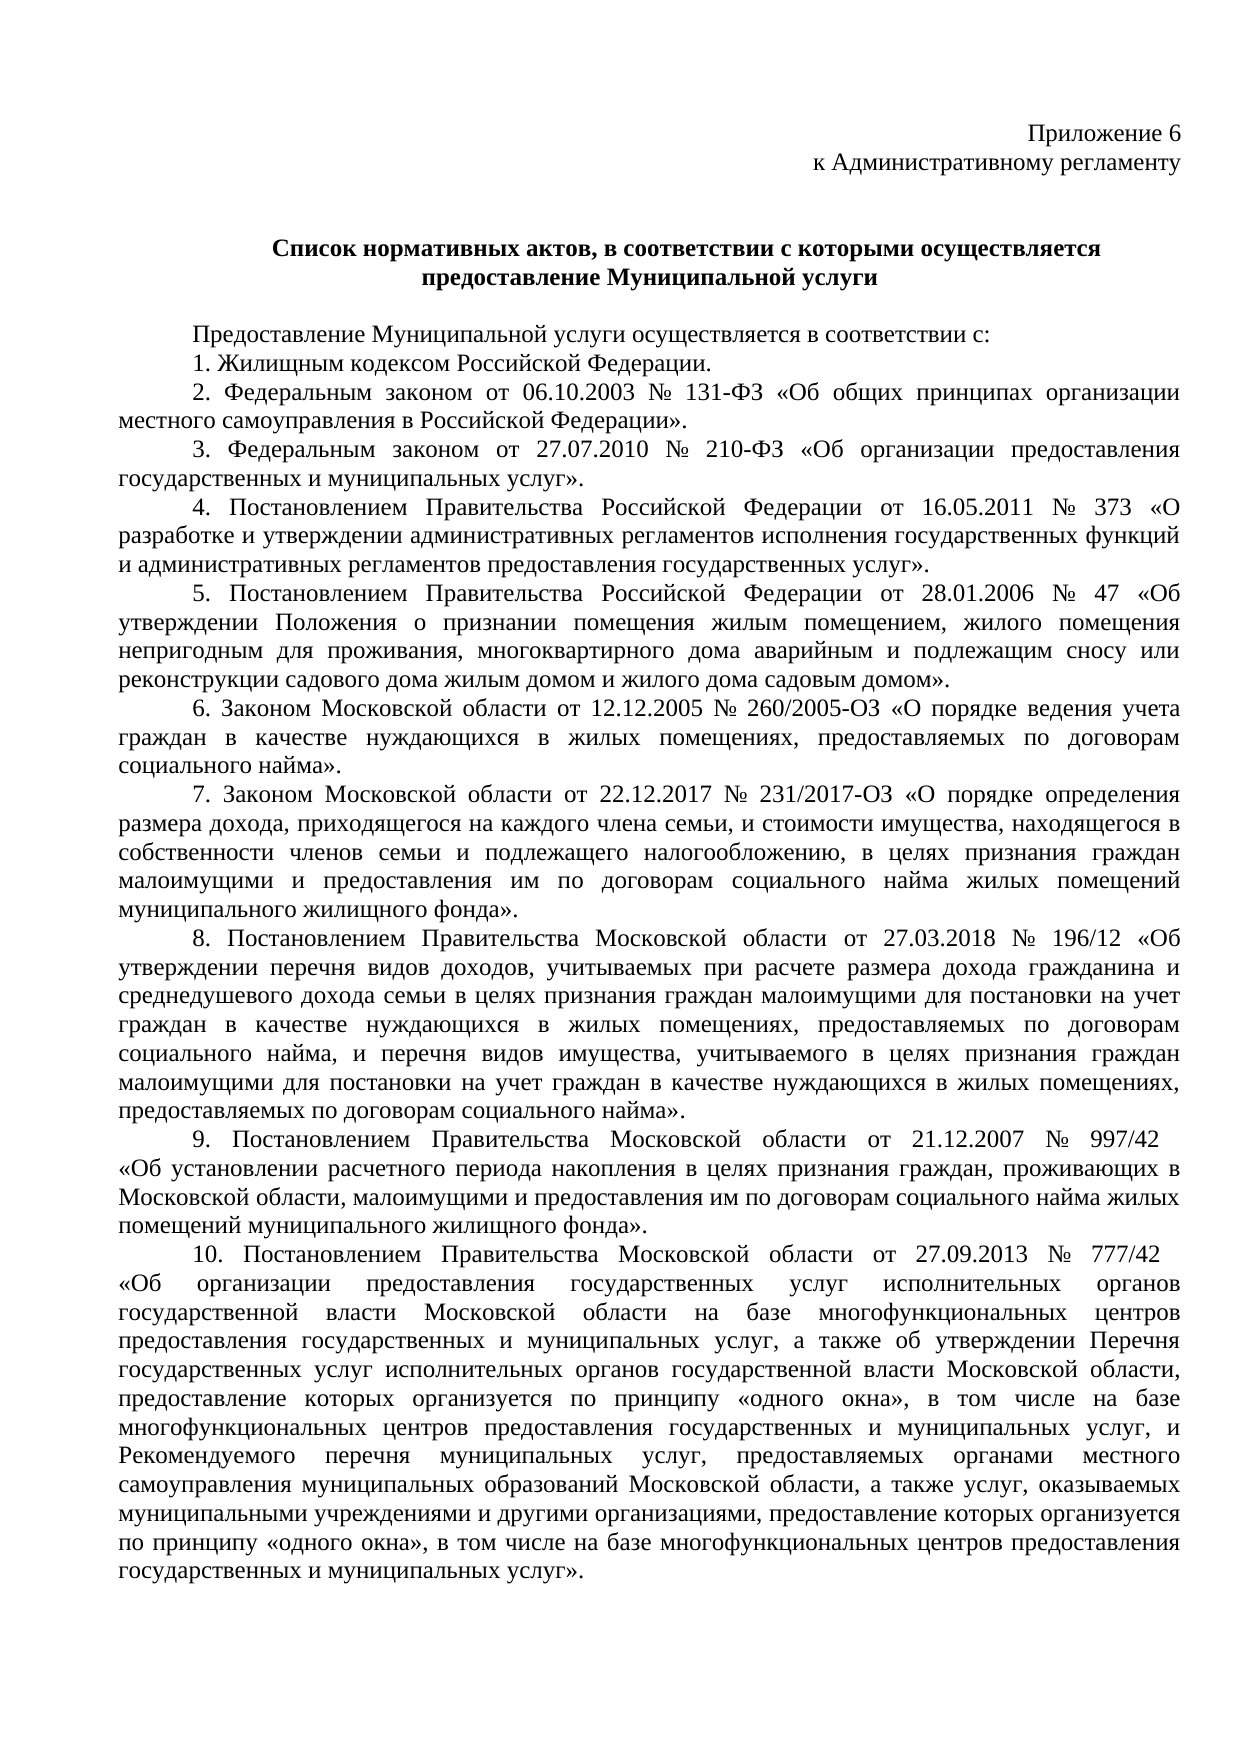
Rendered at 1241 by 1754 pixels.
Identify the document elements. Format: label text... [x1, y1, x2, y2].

text 6. Законом Московской области от 12.12.2005 № 260/2005-ОЗ «О порядке ведения учета граждан в качестве нуждающихся в жилых помещениях, предоставляемых по договорам социального найма». [118, 693, 1181, 779]
text к Административному регламенту [118, 147, 1181, 176]
text 8. Постановлением Правительства Московской области от 27.03.2018 № 196/12 «Об утверждении перечня видов доходов, учитываемых при расчете размера дохода гражданина и среднедушевого дохода семьи в целях признания граждан малоимущими для постановки на учет граждан в качестве нуждающихся в жилых помещениях, предоставляемых по договорам социального найма, и перечня видов имущества, учитываемого в целях признания граждан малоимущими для постановки на учет граждан в качестве нуждающихся в жилых помещениях, предоставляемых по договорам социального найма». [118, 923, 1181, 1124]
text 1. Жилищным кодексом Российской Федерации. [118, 348, 1181, 377]
text Приложение 6 [118, 118, 1181, 147]
text Список нормативных актов, в соответствии с которыми осуществляется предоставление Муниципальной услуги [118, 233, 1181, 291]
text 10. Постановлением Правительства Московской области от 27.09.2013 № 777/42 «Об организации предоставления государственных услуг исполнительных органов государственной власти Московской области на базе многофункциональных центров предоставления государственных и муниципальных услуг, а также об утверждении Перечня государственных услуг исполнительных органов государственной власти Московской области, предоставление которых организуется по принципу «одного окна», в том числе на базе многофункциональных центров предоставления государственных и муниципальных услуг, и Рекомендуемого перечня муниципальных услуг, предоставляемых органами местного самоуправления муниципальных образований Московской области, а также услуг, оказываемых муниципальными учреждениями и другими организациями, предоставление которых организуется по принципу «одного окна», в том числе на базе многофункциональных центров предоставления государственных и муниципальных услуг». [118, 1239, 1181, 1584]
text 9. Постановлением Правительства Московской области от 21.12.2007 № 997/42 «Об установлении расчетного периода накопления в целях признания граждан, проживающих в Московской области, малоимущими и предоставления им по договорам социального найма жилых помещений муниципального жилищного фонда». [118, 1124, 1181, 1239]
text Предоставление Муниципальной услуги осуществляется в соответствии с: [118, 319, 1181, 348]
text 3. Федеральным законом от 27.07.2010 № 210-ФЗ «Об организации предоставления государственных и муниципальных услуг». [118, 434, 1181, 492]
text 4. Постановлением Правительства Российской Федерации от 16.05.2011 № 373 «О разработке и утверждении административных регламентов исполнения государственных функций и административных регламентов предоставления государственных услуг». [118, 492, 1181, 578]
text 7. Законом Московской области от 22.12.2017 № 231/2017-ОЗ «О порядке определения размера дохода, приходящегося на каждого члена семьи, и стоимости имущества, находящегося в собственности членов семьи и подлежащего налогообложению, в целях признания граждан малоимущими и предоставления им по договорам социального найма жилых помещений муниципального жилищного фонда». [118, 779, 1181, 923]
text 2. Федеральным законом от 06.10.2003 № 131-ФЗ «Об общих принципах организации местного самоуправления в Российской Федерации». [118, 377, 1181, 434]
text 5. Постановлением Правительства Российской Федерации от 28.01.2006 № 47 «Об утверждении Положения о признании помещения жилым помещением, жилого помещения непригодным для проживания, многоквартирного дома аварийным и подлежащим сносу или реконструкции садового дома жилым домом и жилого дома садовым домом». [118, 578, 1181, 693]
